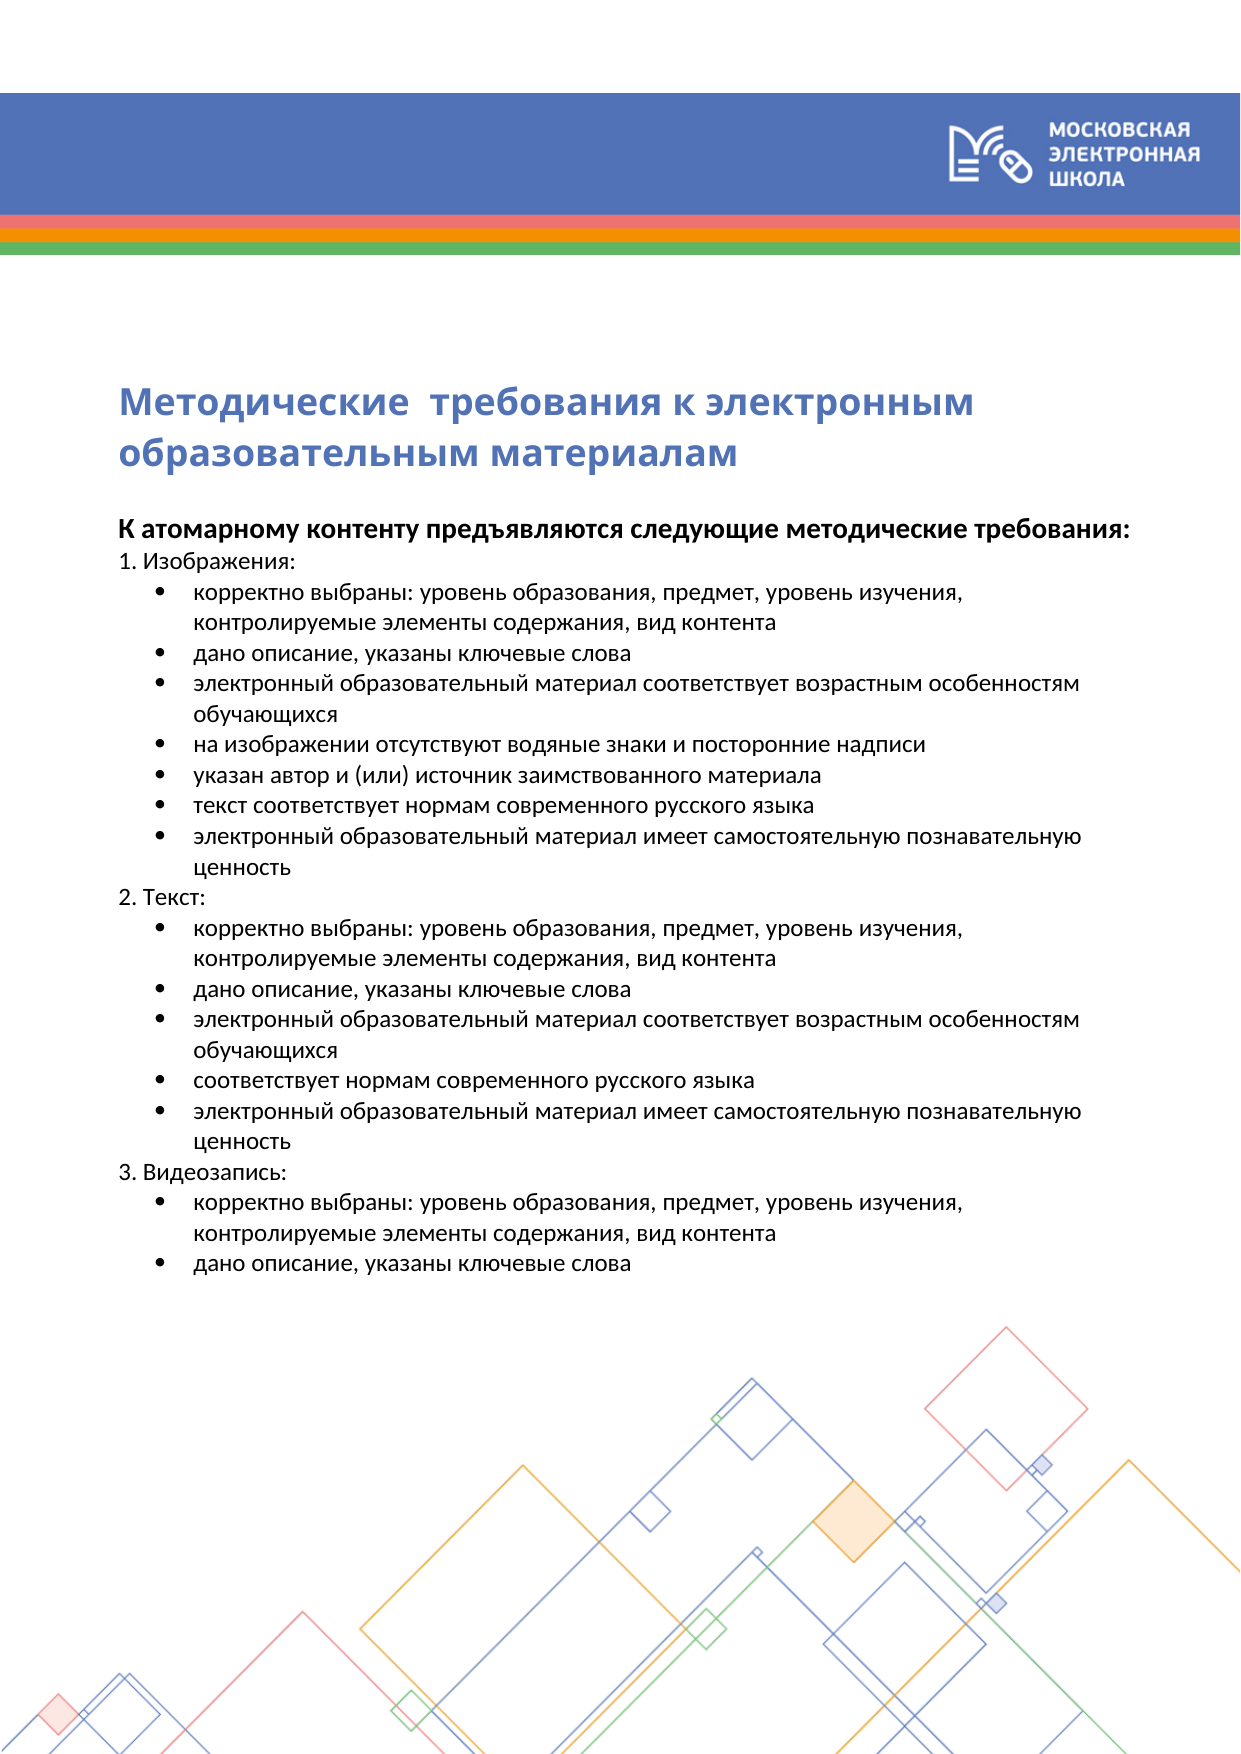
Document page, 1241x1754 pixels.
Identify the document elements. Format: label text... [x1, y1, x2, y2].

text 3. Видеозапись: [118, 1156, 1152, 1186]
picture [0, 93, 1241, 255]
list корректно выбраны: уровень образования, предмет, уровень изучения, контролируемые элементы содержания, вид контента [156, 1186, 1152, 1247]
text 1. Изображения: [118, 546, 1152, 576]
list электронный образовательный материал имеет самостоятельную познавательную ценность [156, 1095, 1152, 1156]
list корректно выбраны: уровень образования, предмет, уровень изучения, контролируемые элементы содержания, вид контента [156, 912, 1152, 973]
list дано описание, указаны ключевые слова [156, 973, 1152, 1003]
list дано описание, указаны ключевые слова [156, 1247, 1152, 1278]
list электронный образовательный материал имеет самостоятельную познавательную ценность [156, 820, 1152, 881]
text К атомарному контенту предъявляются следующие методические требования: [118, 510, 1152, 546]
text 2. Текст: [118, 881, 1152, 912]
list дано описание, указаны ключевые слова [156, 637, 1152, 668]
list текст соответствует нормам современного русского языка [156, 790, 1152, 820]
list электронный образовательный материал соответствует возрастным особенностям обучающихся [156, 668, 1152, 729]
picture [1, 1312, 1241, 1754]
list на изображении отсутствуют водяные знаки и посторонние надписи [156, 729, 1152, 759]
list соответствует нормам современного русского языка [156, 1064, 1152, 1095]
list электронный образовательный материал соответствует возрастным особенностям обучающихся [156, 1003, 1152, 1064]
text Методические требования к электронным образовательным материалам [118, 375, 1152, 477]
list указан автор и (или) источник заимствованного материала [156, 759, 1152, 790]
list корректно выбраны: уровень образования, предмет, уровень изучения, контролируемые элементы содержания, вид контента [156, 576, 1152, 637]
